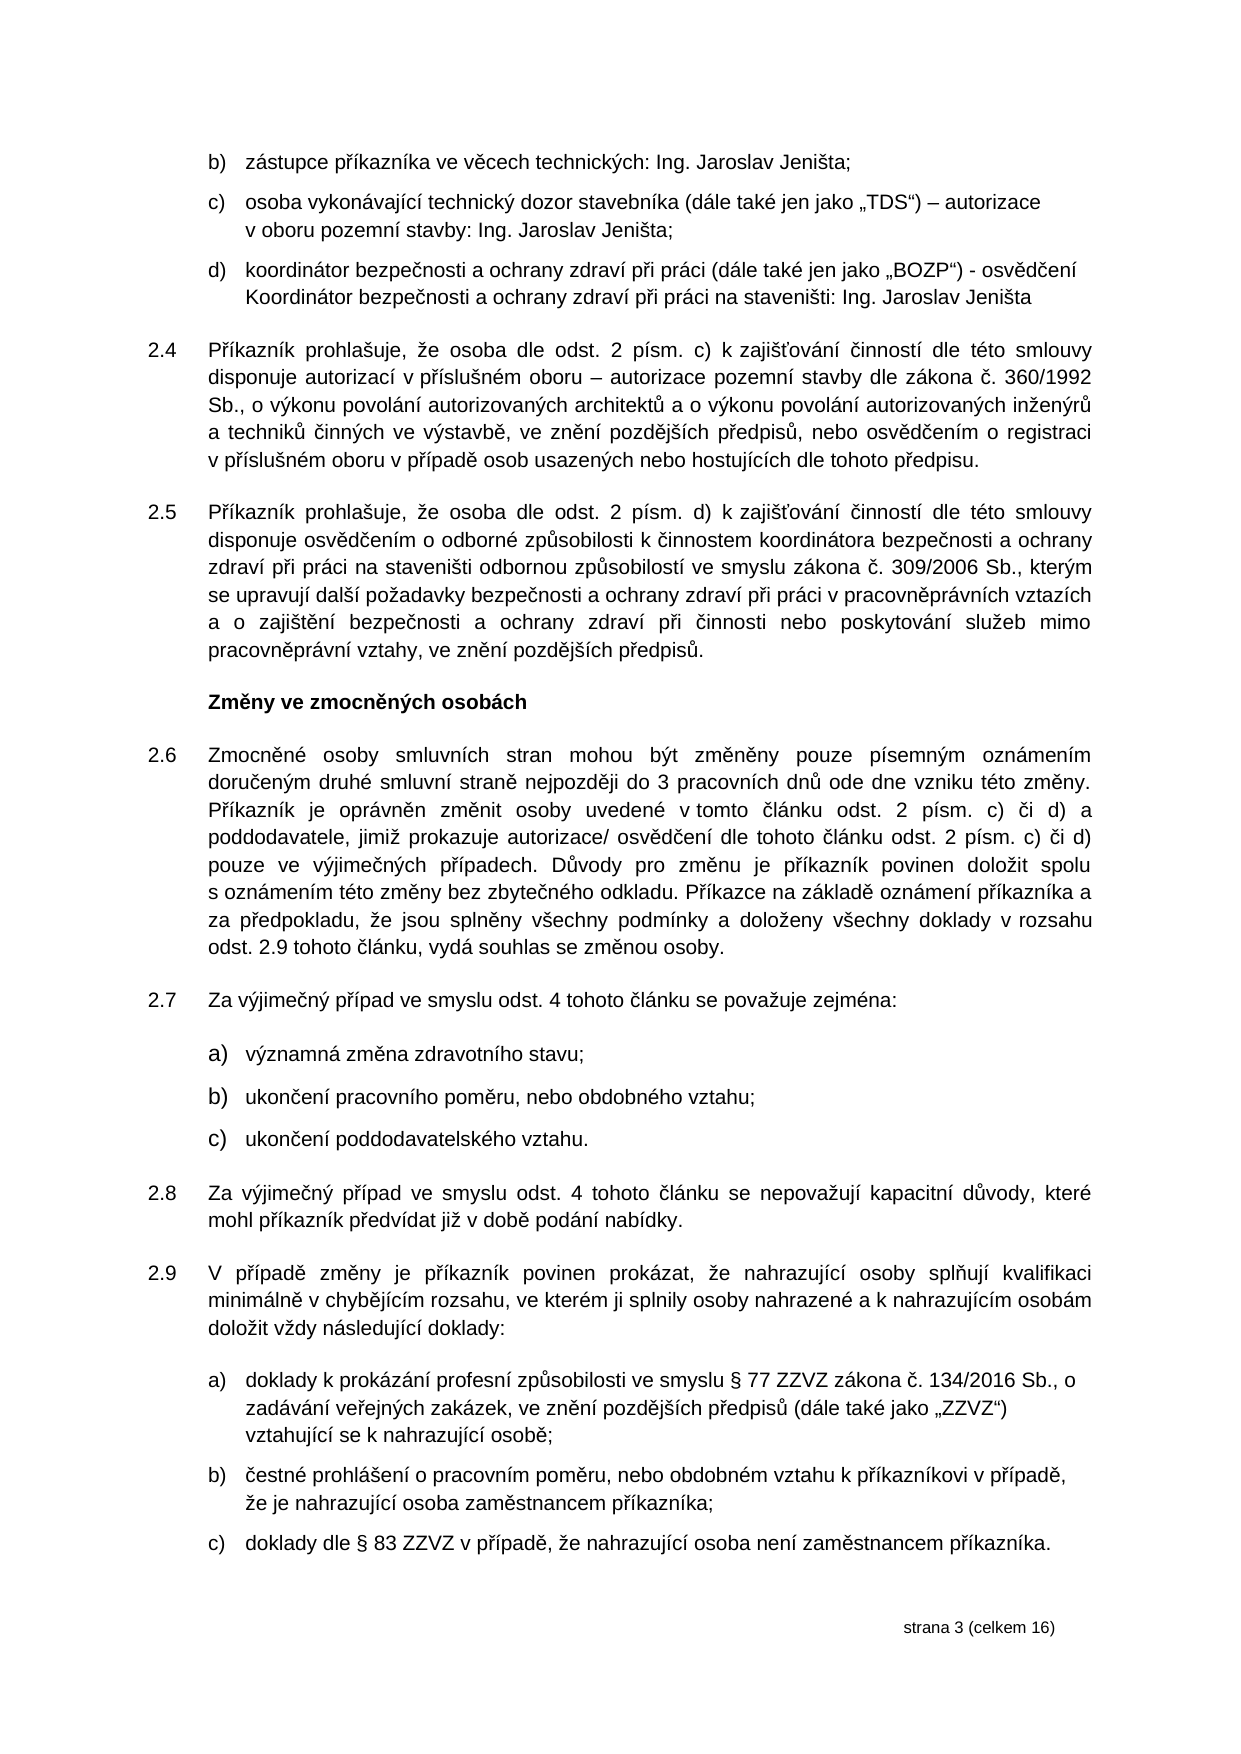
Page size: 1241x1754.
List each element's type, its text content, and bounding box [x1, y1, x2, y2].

list koordinátor bezpečnosti a ochrany zdraví při práci (dále také jen jako „BOZP“) - osvědčení Koordinátor bezpečnosti a ochrany zdraví při práci na staveništi: Ing. Jaroslav Jeništa [208, 257, 1092, 309]
subtitle Zmocněné osoby smluvních stran mohou být změněny pouze písemným oznámením doručeným druhé smluvní straně nejpozději do 3 pracovních dnů ode dne vzniku této změny. Příkazník je oprávněn změnit osoby uvedené v tomto článku odst. 2 písm. c) či d) a poddodavatele, jimiž prokazuje autorizace/ osvědčení dle tohoto článku odst. 2 písm. c) či d) pouze ve výjimečných případech. Důvody pro změnu je příkazník povinen doložit spolu s oznámením této změny bez zbytečného odkladu. Příkazce na základě oznámení příkazníka a za předpokladu, že jsou splněny všechny podmínky a doloženy všechny doklady v rozsahu odst. 2.9 tohoto článku, vydá souhlas se změnou osoby. [148, 742, 1092, 959]
subtitle Za výjimečný případ ve smyslu odst. 4 tohoto článku se považuje zejména: [148, 987, 1092, 1011]
list ukončení pracovního poměru, nebo obdobného vztahu; [208, 1083, 1092, 1109]
list čestné prohlášení o pracovním poměru, nebo obdobném vztahu k příkazníkovi v případě, že je nahrazující osoba zaměstnancem příkazníka; [208, 1463, 1092, 1514]
list doklady dle § 83 ZZVZ v případě, že nahrazující osoba není zaměstnancem příkazníka. [208, 1531, 1092, 1554]
list významná změna zdravotního stavu; [208, 1040, 1092, 1066]
subtitle V případě změny je příkazník povinen prokázat, že nahrazující osoby splňují kvalifikaci minimálně v chybějícím rozsahu, ve kterém ji splnily osoby nahrazené a k nahrazujícím osobám doložit vždy následující doklady: [148, 1261, 1092, 1339]
subtitle Změny ve zmocněných osobách [208, 690, 1092, 714]
list osoba vykonávající technický dozor stavebníka (dále také jen jako „TDS“) – autorizace v oboru pozemní stavby: Ing. Jaroslav Jeništa; [208, 190, 1092, 241]
subtitle Příkazník prohlašuje, že osoba dle odst. 2 písm. c) k zajišťování činností dle této smlouvy disponuje autorizací v příslušném oboru – autorizace pozemní stavby dle zákona č. 360/1992 Sb., o výkonu povolání autorizovaných architektů a o výkonu povolání autorizovaných inženýrů a techniků činných ve výstavbě, ve znění pozdějších předpisů, nebo osvědčením o registraci v příslušném oboru v případě osob usazených nebo hostujících dle tohoto předpisu. [148, 337, 1092, 471]
subtitle Za výjimečný případ ve smyslu odst. 4 tohoto článku se nepovažují kapacitní důvody, které mohl příkazník předvídat již v době podání nabídky. [148, 1181, 1092, 1232]
list zástupce příkazníka ve věcech technických: Ing. Jaroslav Jeništa; [208, 150, 1092, 174]
subtitle Příkazník prohlašuje, že osoba dle odst. 2 písm. d) k zajišťování činností dle této smlouvy disponuje osvědčením o odborné způsobilosti k činnostem koordinátora bezpečnosti a ochrany zdraví při práci na staveništi odbornou způsobilostí ve smyslu zákona č. 309/2006 Sb., kterým se upravují další požadavky bezpečnosti a ochrany zdraví při práci v pracovněprávních vztazích a o zajištění bezpečnosti a ochrany zdraví při činnosti nebo poskytování služeb mimo pracovněprávní vztahy, ve znění pozdějších předpisů. [148, 500, 1092, 661]
list doklady k prokázání profesní způsobilosti ve smyslu § 77 ZZVZ zákona č. 134/2016 Sb., o zadávání veřejných zakázek, ve znění pozdějších předpisů (dále také jako „ZZVZ“) vztahující se k nahrazující osobě; [208, 1368, 1092, 1447]
list ukončení poddodavatelského vztahu. [208, 1125, 1092, 1152]
